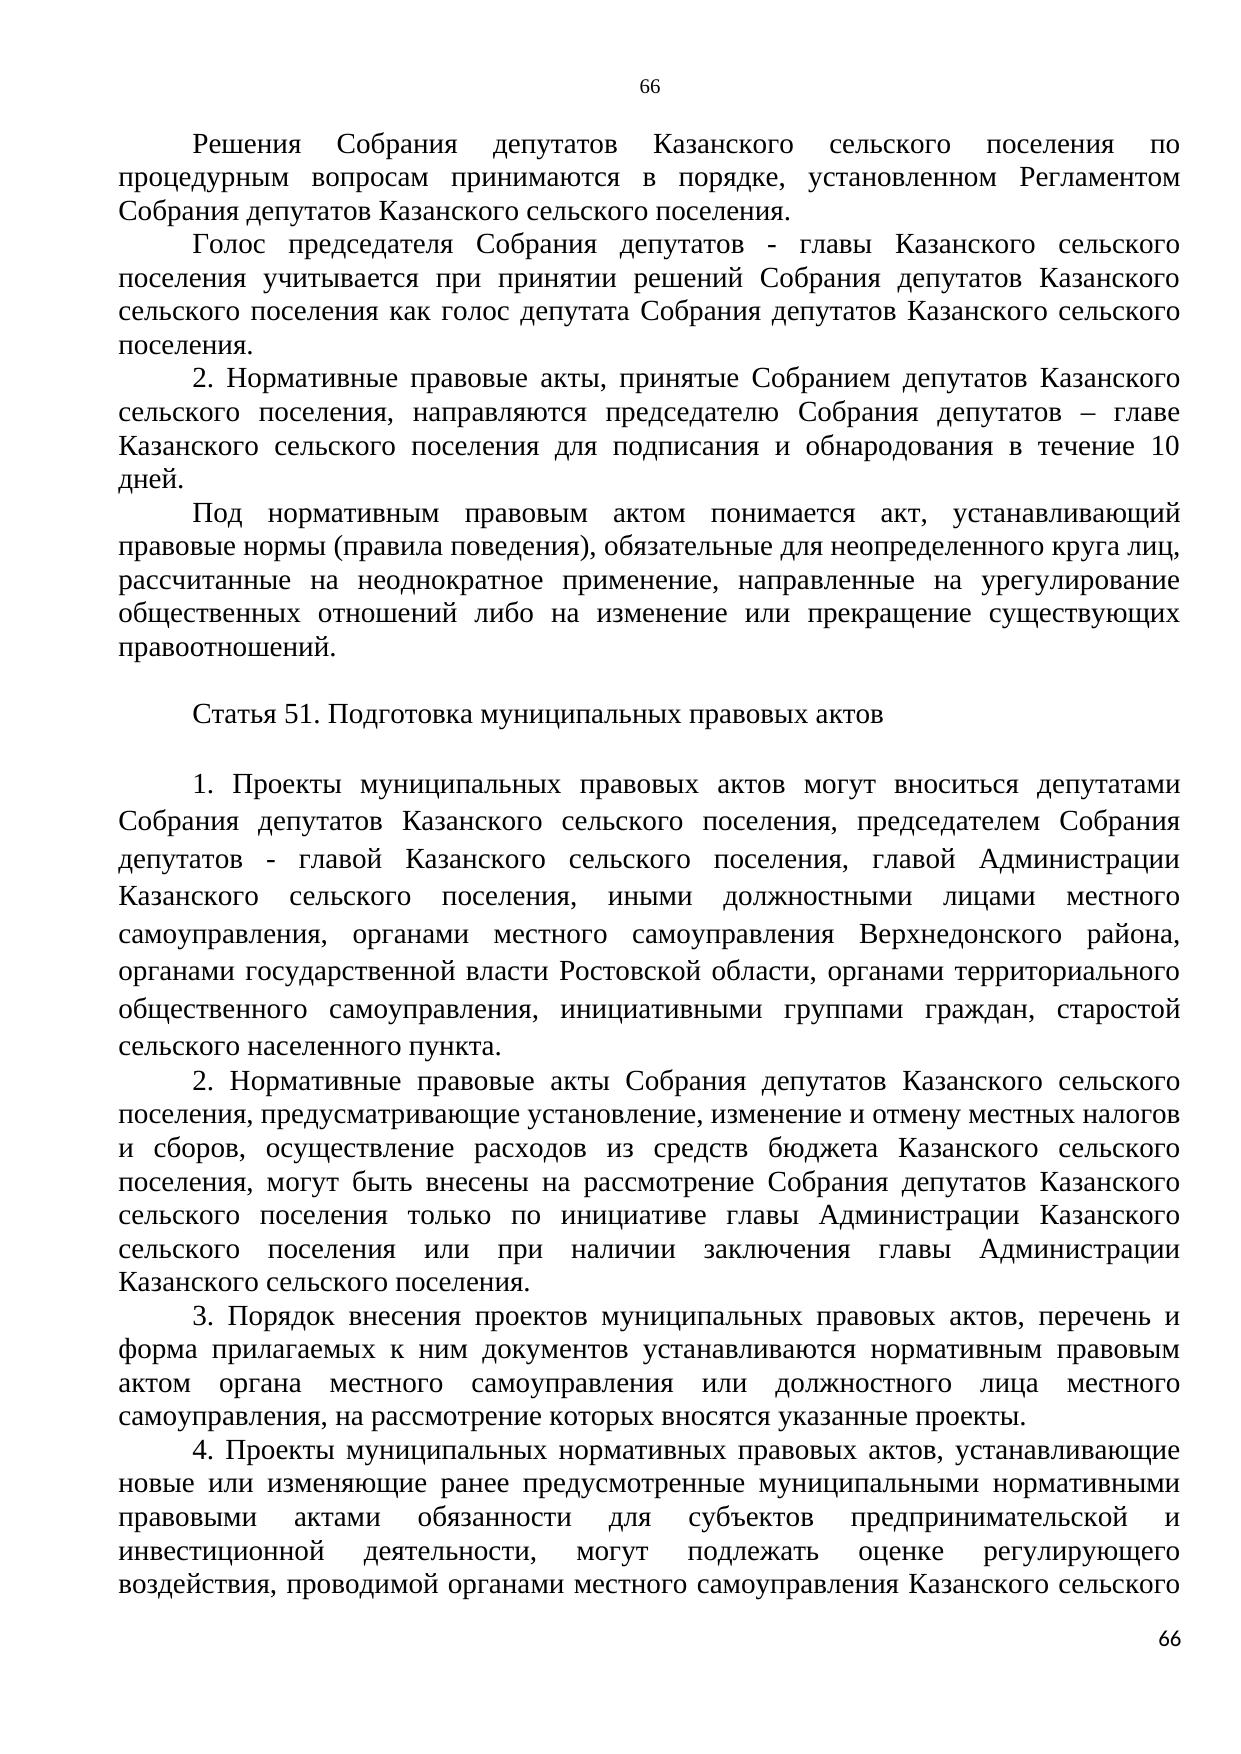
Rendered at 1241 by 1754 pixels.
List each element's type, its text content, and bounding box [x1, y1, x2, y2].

text Голос председателя Собрания депутатов - главы Казанского сельского поселения учитывается при принятии решений Собрания депутатов Казанского сельского поселения как голос депутата Собрания депутатов Казанского сельского поселения. [118, 226, 1181, 361]
text Статья 51. Подготовка муниципальных правовых актов [118, 696, 1181, 729]
text Под нормативным правовым актом понимается акт, устанавливающий правовые нормы (правила поведения), обязательные для неопределенного круга лиц, рассчитанные на неоднократное применение, направленные на урегулирование общественных отношений либо на изменение или прекращение существующих правоотношений. [118, 495, 1181, 662]
text 3. Порядок внесения проектов муниципальных правовых актов, перечень и форма прилагаемых к ним документов устанавливаются нормативным правовым актом органа местного самоуправления или должностного лица местного самоуправления, на рассмотрение которых вносятся указанные проекты. [118, 1298, 1181, 1432]
text Решения Собрания депутатов Казанского сельского поселения по процедурным вопросам принимаются в порядке, установленном Регламентом Собрания депутатов Казанского сельского поселения. [118, 126, 1181, 226]
text 1. Проекты муниципальных правовых актов могут вноситься депутатами Собрания депутатов Казанского сельского поселения, председателем Собрания депутатов - главой Казанского сельского поселения, главой Администрации Казанского сельского поселения, иными должностными лицами местного самоуправления, органами местного самоуправления Верхнедонского района, органами государственной власти Ростовской области, органами территориального общественного самоуправления, инициативными группами граждан, старостой сельского населенного пункта. [118, 763, 1181, 1063]
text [118, 1432, 1181, 1600]
text 2. Нормативные правовые акты, принятые Собранием депутатов Казанского сельского поселения, направляются председателю Собрания депутатов – главе Казанского сельского поселения для подписания и обнародования в течение 10 дней. [118, 361, 1181, 495]
text 2. Нормативные правовые акты Собрания депутатов Казанского сельского поселения, предусматривающие установление, изменение и отмену местных налогов и сборов, осуществление расходов из средств бюджета Казанского сельского поселения, могут быть внесены на рассмотрение Собрания депутатов Казанского сельского поселения только по инициативе главы Администрации Казанского сельского поселения или при наличии заключения главы Администрации Казанского сельского поселения. [118, 1063, 1181, 1298]
